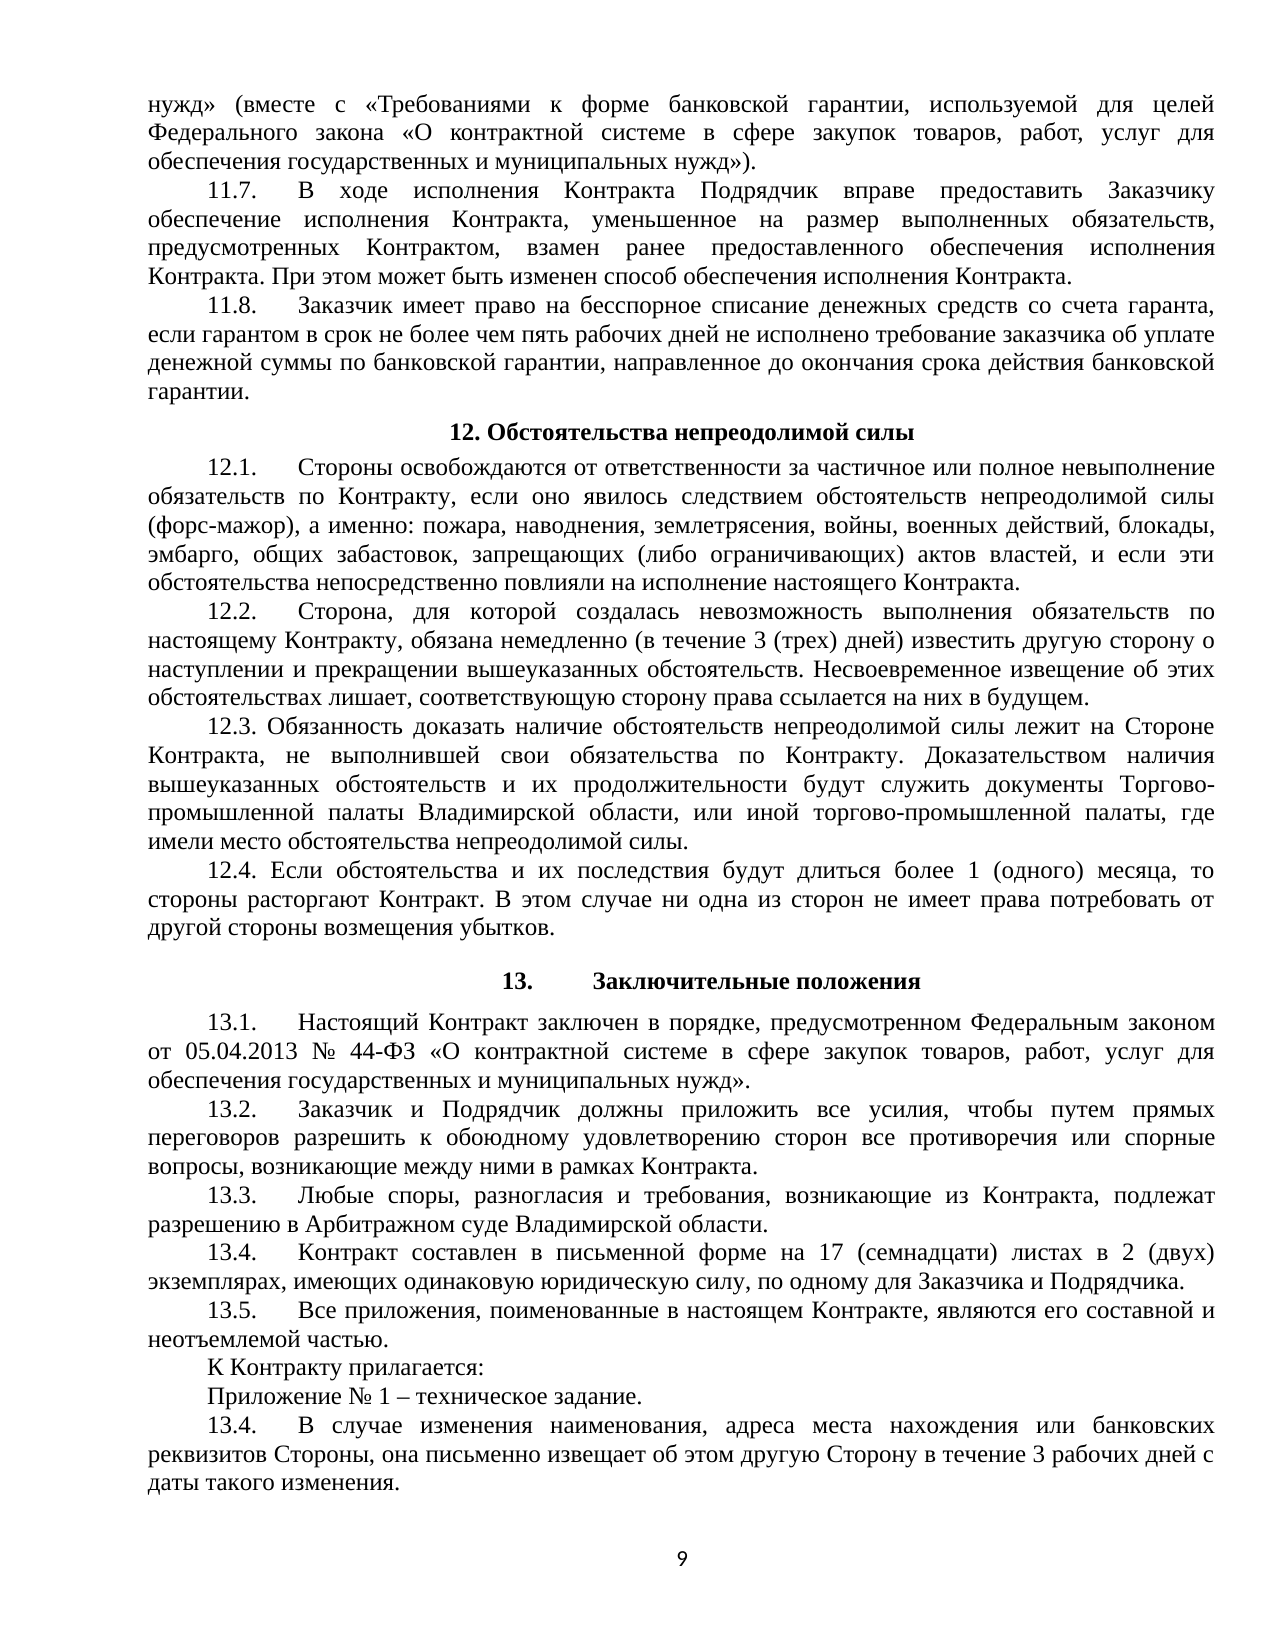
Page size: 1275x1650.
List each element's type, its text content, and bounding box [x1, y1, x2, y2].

list Заказчик и Подрядчик должны приложить все усилия, чтобы путем прямых переговоров разрешить к обоюдному удовлетворению сторон все противоречия или спорные вопросы, возникающие между ними в рамках Контракта. [148, 1094, 1216, 1180]
text Приложение № 1 – техническое задание. [148, 1381, 1216, 1410]
list Заказчик имеет право на бесспорное списание денежных средств со счета гаранта, если гарантом в срок не более чем пять рабочих дней не исполнено требование заказчика об уплате денежной суммы по банковской гарантии, направленное до окончания срока действия банковской гарантии. [148, 290, 1216, 405]
text 12.1. Стороны освобождаются от ответственности за частичное или полное невыполнение обязательств по Контракту, если оно явилось следствием обстоятельств непреодолимой силы (форс-мажор), а именно: пожара, наводнения, землетрясения, войны, военных действий, блокады, эмбарго, общих забастовок, запрещающих (либо ограничивающих) актов властей, и если эти обстоятельства непосредственно повлияли на исполнение настоящего Контракта. [148, 452, 1216, 596]
list Заключительные положения [148, 966, 1216, 995]
text 12.3. Обязанность доказать наличие обстоятельств непреодолимой силы лежит на Стороне Контракта, не выполнившей свои обязательства по Контракту. Доказательством наличия вышеуказанных обстоятельств и их продолжительности будут служить документы Торгово-промышленной палаты Владимирской области, или иной торгово-промышленной палаты, где имели место обстоятельства непреодолимой силы. [148, 711, 1216, 855]
list Все приложения, поименованные в настоящем Контракте, являются его составной и неотъемлемой частью. [148, 1295, 1216, 1352]
text 12.2. Сторона, для которой создалась невозможность выполнения обязательств по настоящему Контракту, обязана немедленно (в течение 3 (трех) дней) известить другую сторону о наступлении и прекращении вышеуказанных обстоятельств. Несвоевременное извещение об этих обстоятельствах лишает, соответствующую сторону права ссылается на них в будущем. [148, 596, 1216, 711]
text 12.4. Если обстоятельства и их последствия будут длиться более 1 (одного) месяца, то стороны расторгают Контракт. В этом случае ни одна из сторон не имеет права потребовать от другой стороны возмещения убытков. [148, 855, 1216, 941]
text 12. Обстоятельства непреодолимой силы [148, 417, 1216, 446]
list Настоящий Контракт заключен в порядке, предусмотренном Федеральным законом от 05.04.2013 № 44-ФЗ «О контрактной системе в сфере закупок товаров, работ, услуг для обеспечения государственных и муниципальных нужд». [148, 1007, 1216, 1094]
text 13.4. В случае изменения наименования, адреса места нахождения или банковских реквизитов Стороны, она письменно извещает об этом другую Сторону в течение 3 рабочих дней с даты такого изменения. [148, 1410, 1216, 1496]
text К Контракту прилагается: [148, 1352, 1216, 1381]
list Контракт составлен в письменной форме на 17 (семнадцати) листах в 2 (двух) экземплярах, имеющих одинаковую юридическую силу, по одному для Заказчика и Подрядчика. [148, 1237, 1216, 1295]
list Любые споры, разногласия и требования, возникающие из Контракта, подлежат разрешению в Арбитражном суде Владимирской области. [148, 1180, 1216, 1237]
list В ходе исполнения Контракта Подрядчик вправе предоставить Заказчику обеспечение исполнения Контракта, уменьшенное на размер выполненных обязательств, предусмотренных Контрактом, взамен ранее предоставленного обеспечения исполнения Контракта. При этом может быть изменен способ обеспечения исполнения Контракта. [148, 175, 1216, 290]
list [148, 89, 1216, 175]
